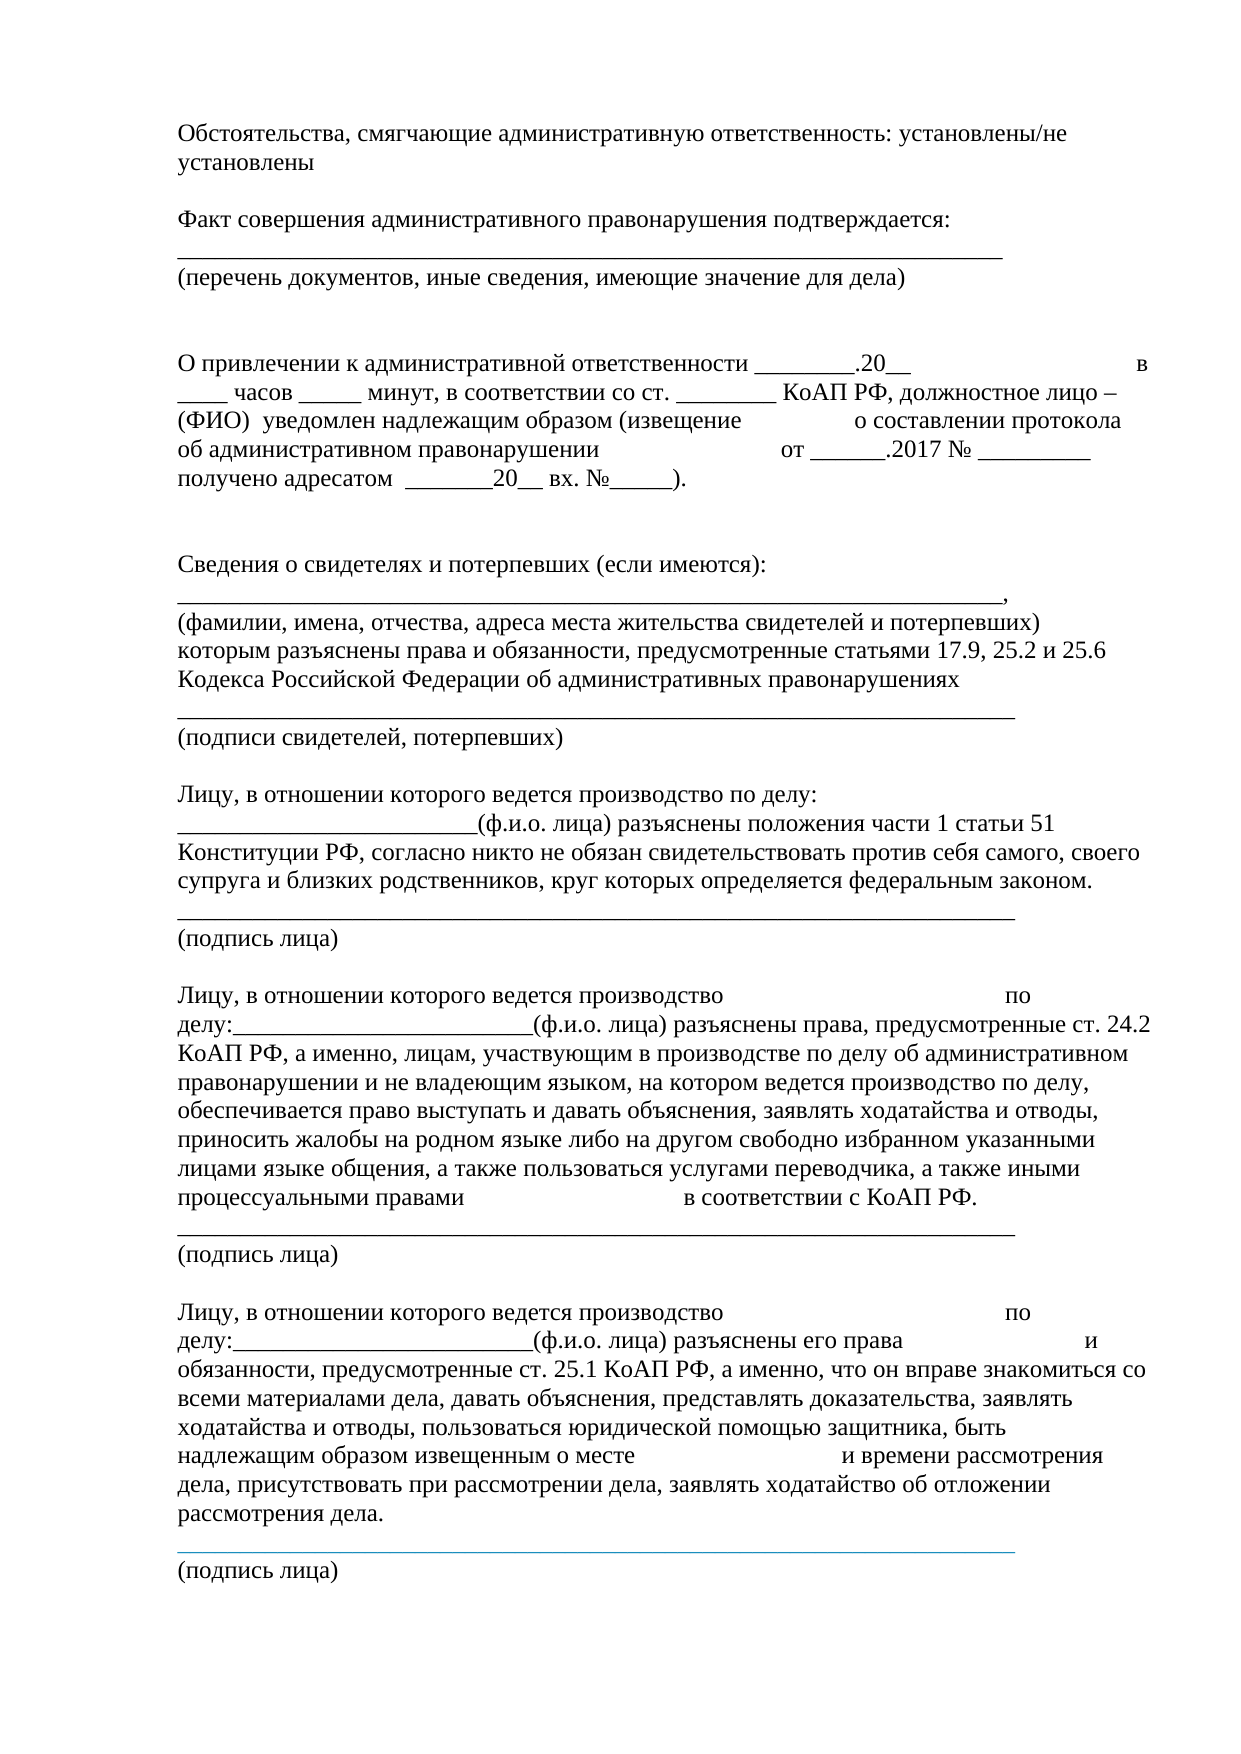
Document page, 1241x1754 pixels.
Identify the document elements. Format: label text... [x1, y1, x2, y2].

text (подписи свидетелей, потерпевших) [177, 722, 1152, 751]
text ___________________________________________________________________ [177, 894, 1152, 923]
text __________________________________________________________________, [177, 578, 1152, 607]
text Лицу, в отношении которого ведется производство по делу: ________________________(ф.и.о. лица) разъяснены положения части 1 статьи 51 Конституции РФ, согласно никто не обязан свидетельствовать против себя самого, своего супруга и близких родственников, круг которых определяется федеральным законом. [177, 779, 1152, 894]
text (перечень документов, иные сведения, имеющие значение для дела) [177, 262, 1152, 291]
text ___________________________________________________________________ [177, 1527, 1152, 1556]
text (фамилии, имена, отчества, адреса места жительства свидетелей и потерпевших) [177, 607, 1152, 636]
text Обстоятельства, смягчающие административную ответственность: установлены/не установлены [177, 118, 1152, 176]
text (подпись лица) [177, 1556, 1152, 1584]
text Сведения о свидетелях и потерпевших (если имеются): [177, 549, 1152, 578]
text ___________________________________________________________________ [177, 1211, 1152, 1239]
text (подпись лица) [177, 923, 1152, 952]
text О привлечении к административной ответственности ________.20__ в ____ часов _____ минут, в соответствии со ст. ________ КоАП РФ, должностное лицо – (ФИО) уведомлен надлежащим образом (извещение о составлении протокола об административном правонарушении от ______.2017 № _________ получено адресатом _______20__ вх. №_____). [177, 348, 1152, 492]
text которым разъяснены права и обязанности, предусмотренные статьями 17.9, 25.2 и 25.6 Кодекса Российской Федерации об административных правонарушениях ___________________________________________________________________ [177, 636, 1152, 722]
text Лицу, в отношении которого ведется производство по делу:________________________(ф.и.о. лица) разъяснены его права и обязанности, предусмотренные ст. 25.1 КоАП РФ, а именно, что он вправе знакомиться со всеми материалами дела, давать объяснения, представлять доказательства, заявлять ходатайства и отводы, пользоваться юридической помощью защитника, быть надлежащим образом извещенным о месте и времени рассмотрения дела, присутствовать при рассмотрении дела, заявлять ходатайство об отложении рассмотрения дела. [177, 1297, 1152, 1527]
text __________________________________________________________________ [177, 233, 1152, 262]
text Лицу, в отношении которого ведется производство по делу:________________________(ф.и.о. лица) разъяснены права, предусмотренные ст. 24.2 КоАП РФ, а именно, лицам, участвующим в производстве по делу об административном правонарушении и не владеющим языком, на котором ведется производство по делу, обеспечивается право выступать и давать объяснения, заявлять ходатайства и отводы, приносить жалобы на родном языке либо на другом свободно избранном указанными лицами языке общения, а также пользоваться услугами переводчика, а также иными процессуальными правами в соответствии с КоАП РФ. [177, 981, 1152, 1211]
text Факт совершения административного правонарушения подтверждается: [177, 204, 1152, 233]
text (подпись лица) [177, 1239, 1152, 1268]
